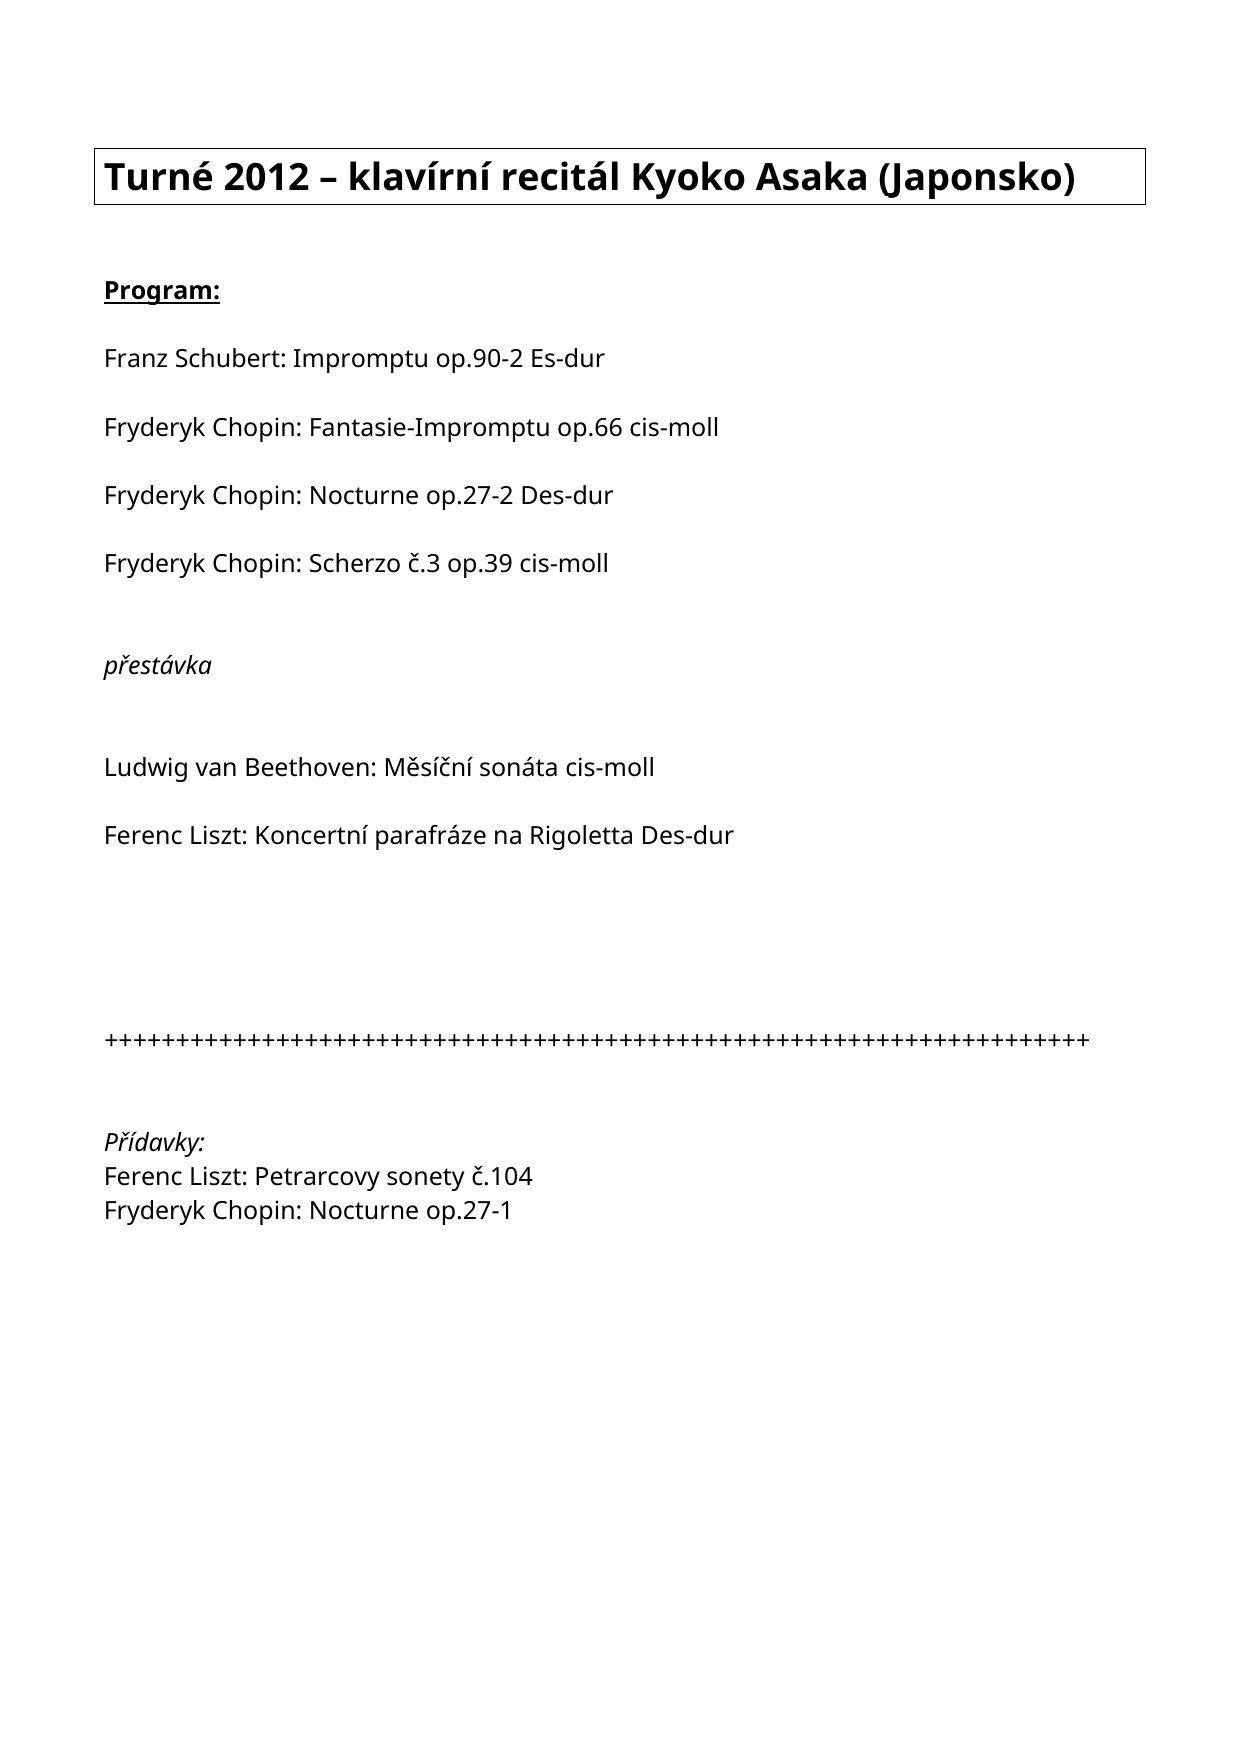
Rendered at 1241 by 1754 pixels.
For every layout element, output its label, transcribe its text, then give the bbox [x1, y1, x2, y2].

text Ferenc Liszt: Petrarcovy sonety č.104 [103, 1159, 1137, 1193]
text Ludwig van Beethoven: Měsíční sonáta cis-moll [103, 750, 1137, 784]
text +++++++++++++++++++++++++++++++++++++++++++++++++++++++++++++++++++++ [103, 1022, 1137, 1056]
text Fryderyk Chopin: Nocturne op.27-1 [103, 1193, 1137, 1227]
text Turné 2012 – klavírní recitál Kyoko Asaka (Japonsko) [95, 149, 1145, 204]
text přestávka [103, 648, 1137, 682]
text Franz Schubert: Impromptu op.90-2 Es-dur [103, 341, 1137, 375]
text Ferenc Liszt: Koncertní parafráze na Rigoletta Des-dur [103, 818, 1137, 852]
text Fryderyk Chopin: Scherzo č.3 op.39 cis-moll [103, 546, 1137, 579]
text Fryderyk Chopin: Nocturne op.27-2 Des-dur [103, 477, 1137, 511]
text Program: [103, 273, 1137, 307]
text Fryderyk Chopin: Fantasie-Impromptu op.66 cis-moll [103, 409, 1137, 443]
text Přídavky: [103, 1124, 1137, 1159]
